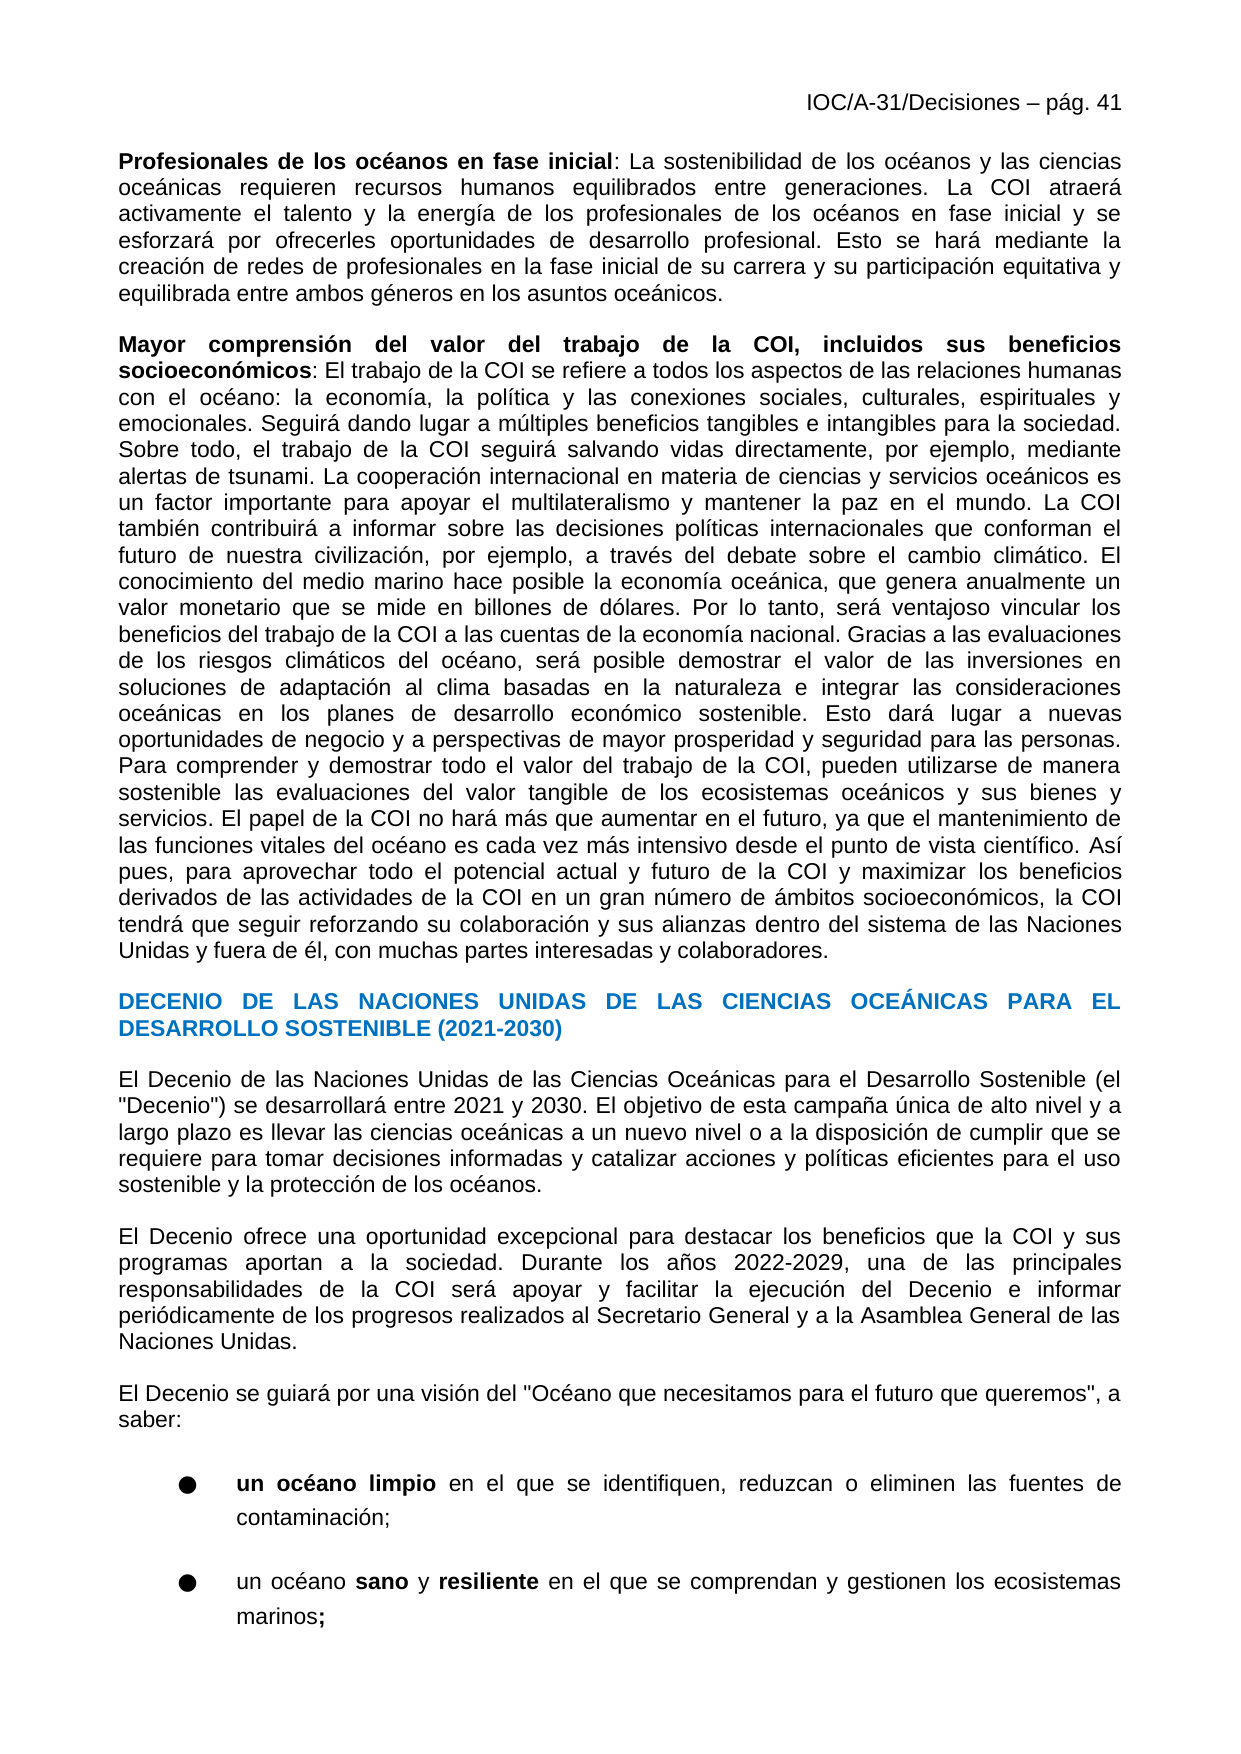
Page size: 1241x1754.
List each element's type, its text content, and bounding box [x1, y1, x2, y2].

list un océano sano y resiliente en el que se comprendan y gestionen los ecosistemas marinos; [177, 1556, 1122, 1629]
text El Decenio ofrece una oportunidad excepcional para destacar los beneficios que la COI y sus programas aportan a la sociedad. Durante los años 2022-2029, una de las principales responsabilidades de la COI será apoyar y facilitar la ejecución del Decenio e informar periódicamente de los progresos realizados al Secretario General y a la Asamblea General de las Naciones Unidas. [118, 1223, 1122, 1354]
text DECENIO DE LAS NACIONES UNIDAS DE LAS CIENCIAS OCEÁNICAS PARA EL DESARROLLO SOSTENIBLE (2021-2030) [118, 988, 1122, 1041]
list un océano limpio en el que se identifiquen, reduzcan o eliminen las fuentes de contaminación; [177, 1457, 1122, 1531]
text Mayor comprensión del valor del trabajo de la COI, incluidos sus beneficios socioeconómicos: El trabajo de la COI se refiere a todos los aspectos de las relaciones humanas con el océano: la economía, la política y las conexiones sociales, culturales, espirituales y emocionales. Seguirá dando lugar a múltiples beneficios tangibles e intangibles para la sociedad. Sobre todo, el trabajo de la COI seguirá salvando vidas directamente, por ejemplo, mediante alertas de tsunami. La cooperación internacional en materia de ciencias y servicios oceánicos es un factor importante para apoyar el multilateralismo y mantener la paz en el mundo. La COI también contribuirá a informar sobre las decisiones políticas internacionales que conforman el futuro de nuestra civilización, por ejemplo, a través del debate sobre el cambio climático. El conocimiento del medio marino hace posible la economía oceánica, que genera anualmente un valor monetario que se mide en billones de dólares. Por lo tanto, será ventajoso vincular los beneficios del trabajo de la COI a las cuentas de la economía nacional. Gracias a las evaluaciones de los riesgos climáticos del océano, será posible demostrar el valor de las inversiones en soluciones de adaptación al clima basadas en la naturaleza e integrar las consideraciones oceánicas en los planes de desarrollo económico sostenible. Esto dará lugar a nuevas oportunidades de negocio y a perspectivas de mayor prosperidad y seguridad para las personas. Para comprender y demostrar todo el valor del trabajo de la COI, pueden utilizarse de manera sostenible las evaluaciones del valor tangible de los ecosistemas oceánicos y sus bienes y servicios. El papel de la COI no hará más que aumentar en el futuro, ya que el mantenimiento de las funciones vitales del océano es cada vez más intensivo desde el punto de vista científico. Así pues, para aprovechar todo el potencial actual y futuro de la COI y maximizar los beneficios derivados de las actividades de la COI en un gran número de ámbitos socioeconómicos, la COI tendrá que seguir reforzando su colaboración y sus alianzas dentro del sistema de las Naciones Unidas y fuera de él, con muchas partes interesadas y colaboradores. [118, 331, 1122, 963]
text Profesionales de los océanos en fase inicial: La sostenibilidad de los océanos y las ciencias oceánicas requieren recursos humanos equilibrados entre generaciones. La COI atraerá activamente el talento y la energía de los profesionales de los océanos en fase inicial y se esforzará por ofrecerles oportunidades de desarrollo profesional. Esto se hará mediante la creación de redes de profesionales en la fase inicial de su carrera y su participación equitativa y equilibrada entre ambos géneros en los asuntos oceánicos. [118, 148, 1122, 306]
text El Decenio de las Naciones Unidas de las Ciencias Oceánicas para el Desarrollo Sostenible (el "Decenio") se desarrollará entre 2021 y 2030. El objetivo de esta campaña única de alto nivel y a largo plazo es llevar las ciencias oceánicas a un nuevo nivel o a la disposición de cumplir que se requiere para tomar decisiones informadas y catalizar acciones y políticas eficientes para el uso sostenible y la protección de los océanos. [118, 1066, 1122, 1198]
text El Decenio se guiará por una visión del "Océano que necesitamos para el futuro que queremos", a saber: [118, 1379, 1122, 1432]
